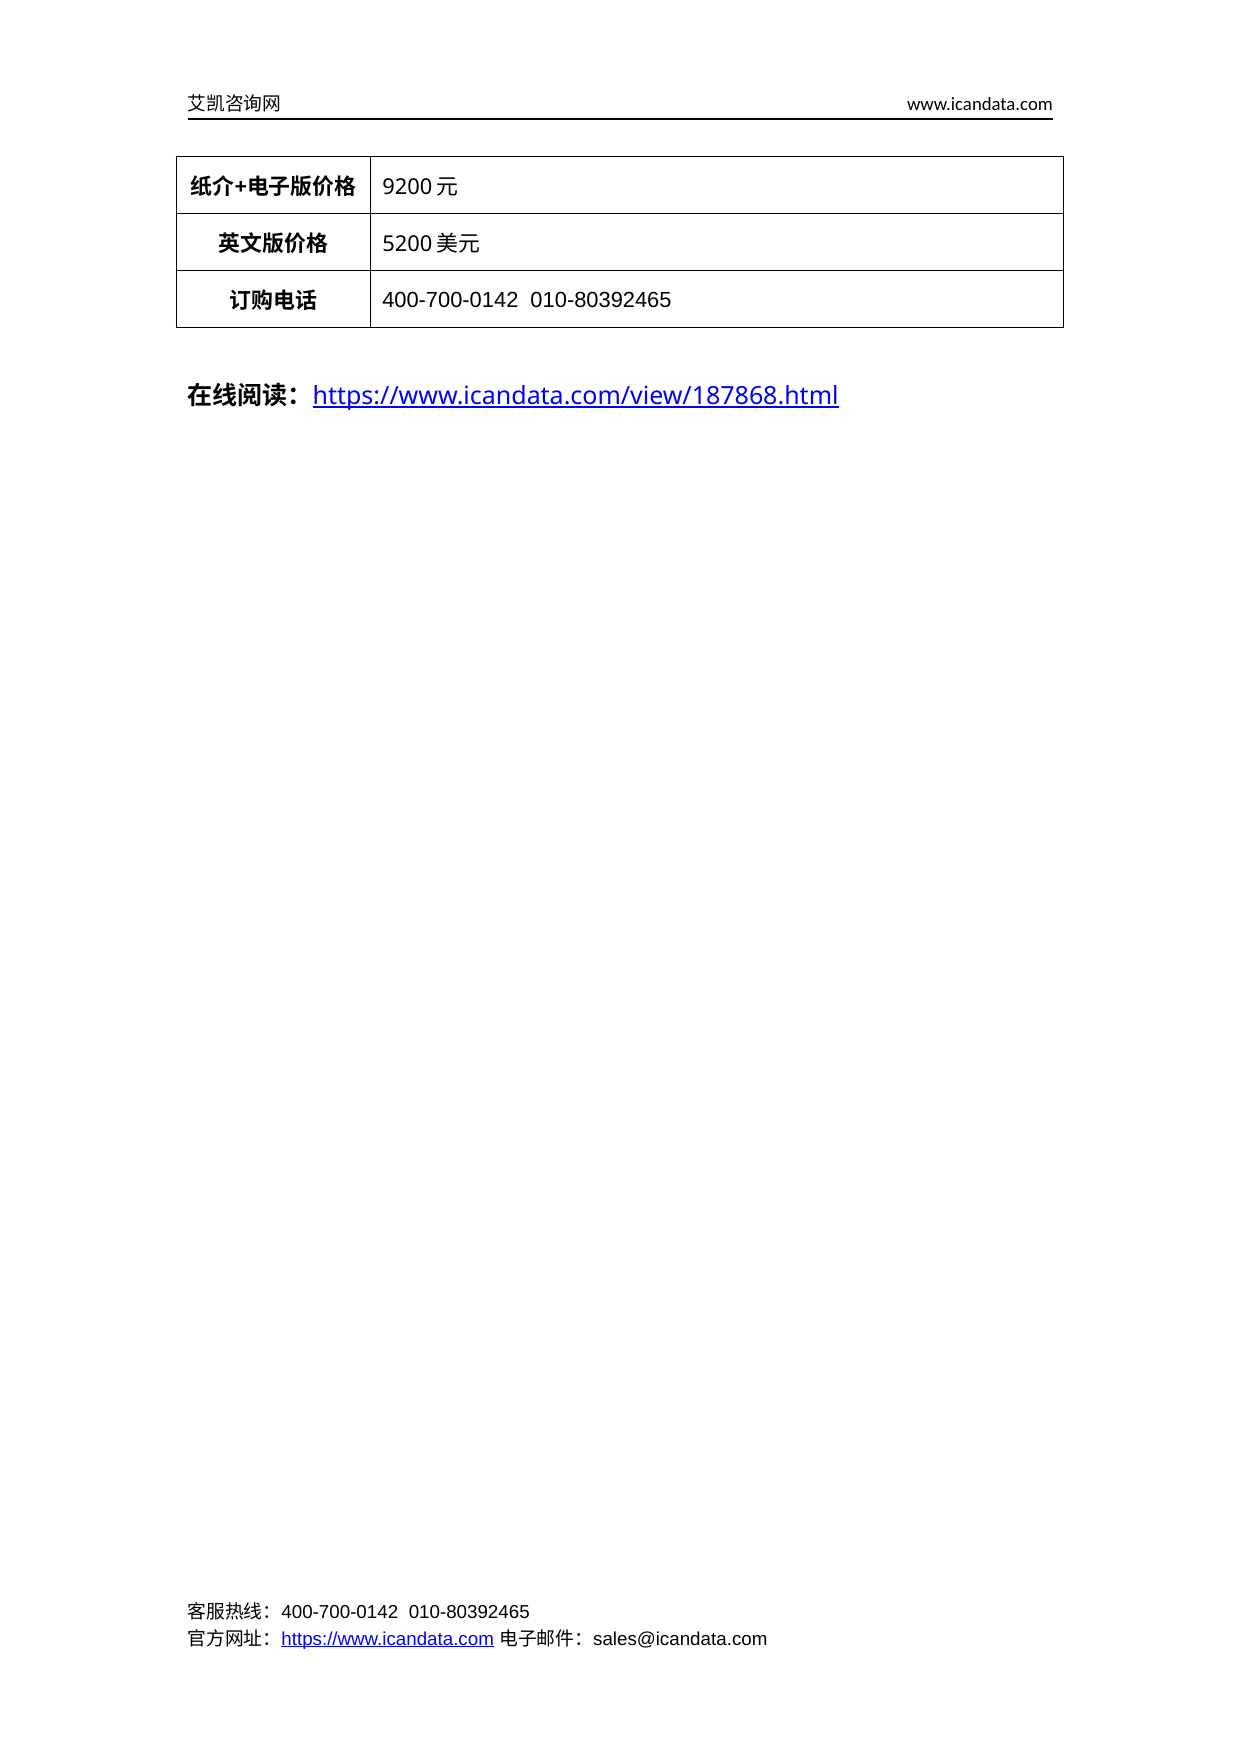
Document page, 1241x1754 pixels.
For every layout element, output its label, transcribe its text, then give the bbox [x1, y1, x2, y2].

table_cell 9200元 [371, 157, 1063, 213]
table_cell 5200美元 [371, 214, 1063, 270]
table_cell 订购电话 [177, 271, 370, 327]
table_cell 英文版价格 [177, 214, 370, 270]
text 在线阅读：https://www.icandata.com/view/187868.html [187, 361, 1053, 426]
table_cell 纸介+电子版价格 [177, 157, 370, 213]
table_cell 400-700-0142 010-80392465 [371, 271, 1063, 327]
